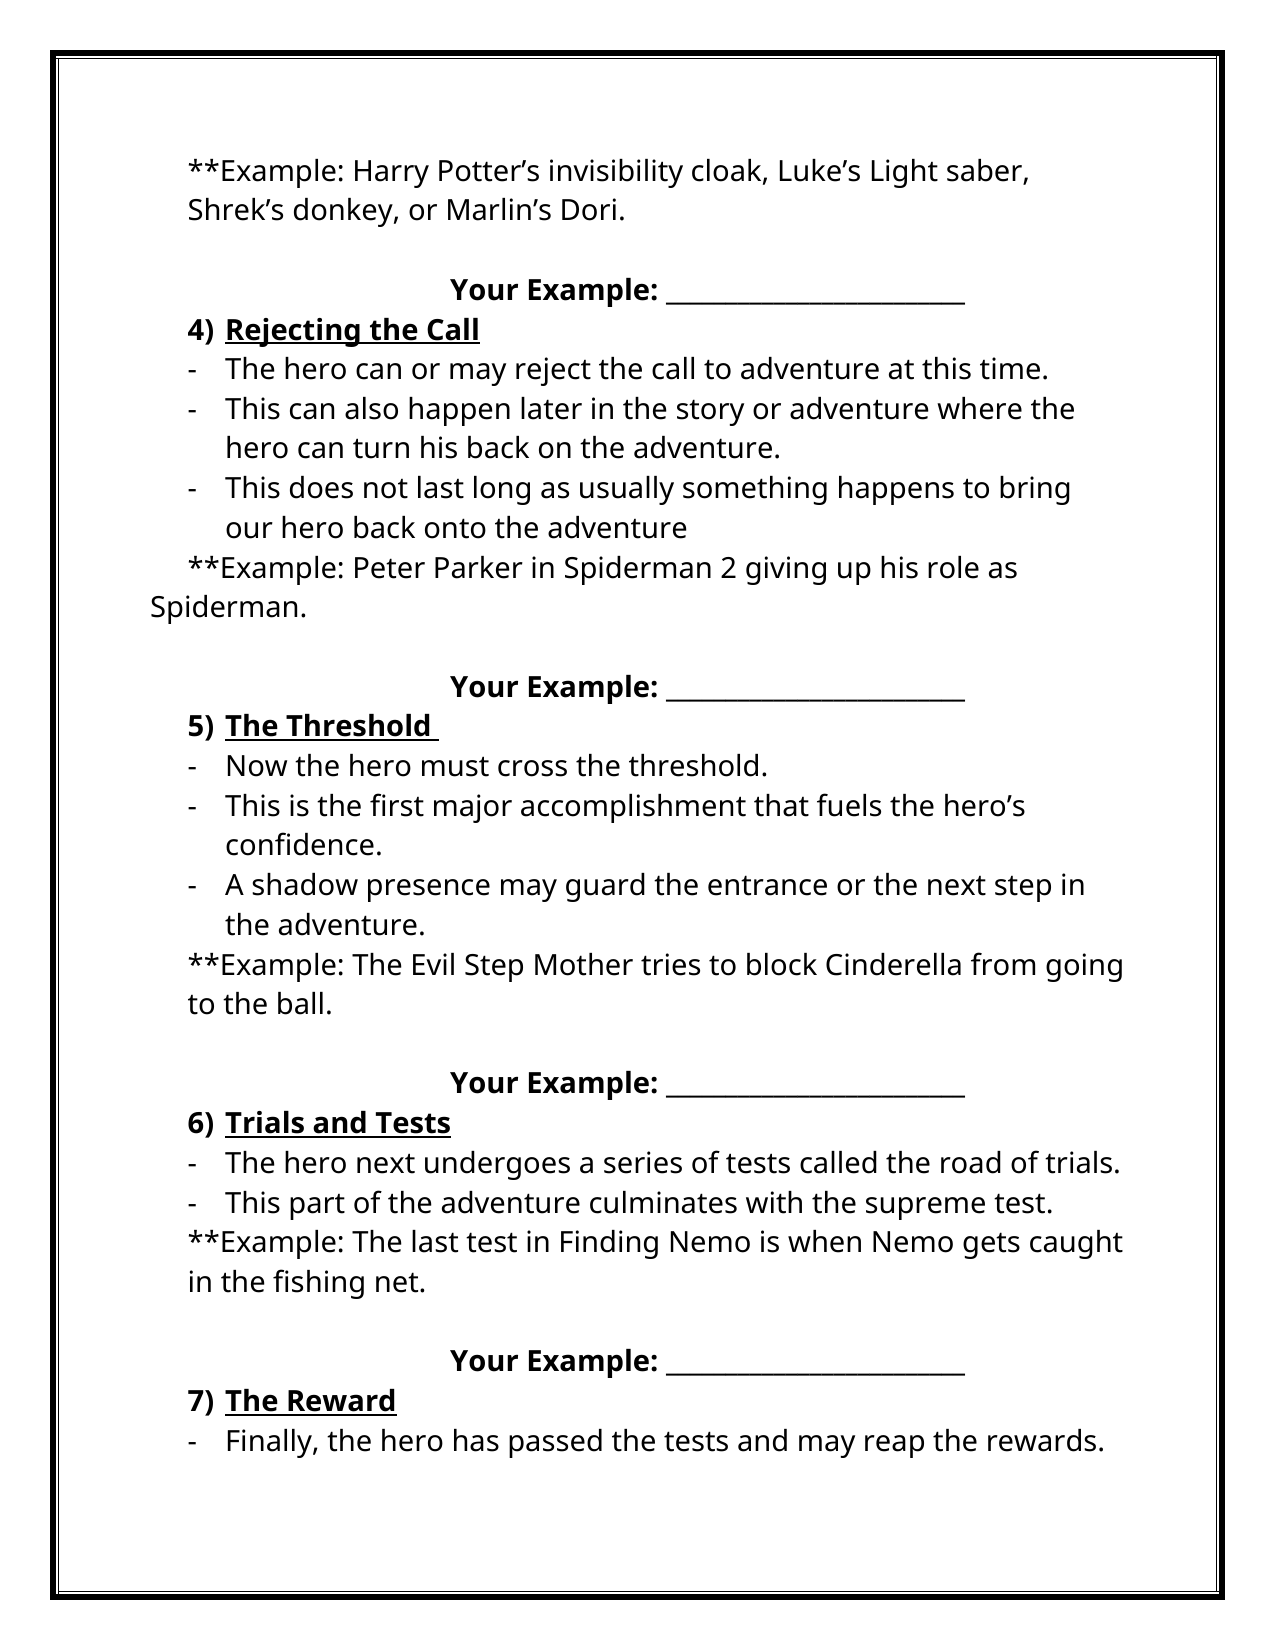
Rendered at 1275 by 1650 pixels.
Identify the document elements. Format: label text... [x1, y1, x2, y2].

list The hero can or may reject the call to adventure at this time. [187, 348, 1125, 388]
list Trials and Tests [187, 1102, 1125, 1142]
list This can also happen later in the story or adventure where the hero can turn his back on the adventure. [187, 388, 1125, 467]
list This does not last long as usually something happens to bring our hero back onto the adventure [187, 467, 1125, 547]
list Rejecting the Call [187, 309, 1125, 348]
text **Example: The Evil Step Mother tries to block Cinderella from going to the ball. [187, 944, 1125, 1023]
text Your Example: _________________________ [187, 1341, 1125, 1380]
list The Threshold [187, 706, 1125, 745]
list This part of the adventure culminates with the supreme test. [187, 1182, 1125, 1222]
list A shadow presence may guard the entrance or the next step in the adventure. [187, 864, 1125, 944]
list This is the first major accomplishment that fuels the hero’s confidence. [187, 785, 1125, 864]
list Finally, the hero has passed the tests and may reap the rewards. [187, 1420, 1125, 1460]
text Your Example: _________________________ [187, 1063, 1125, 1102]
list The hero next undergoes a series of tests called the road of trials. [187, 1142, 1125, 1182]
list Now the hero must cross the threshold. [187, 745, 1125, 785]
text **Example: Peter Parker in Spiderman 2 giving up his role as Spiderman. [150, 547, 1125, 626]
text **Example: The last test in Finding Nemo is when Nemo gets caught in the fishing net. [187, 1222, 1125, 1301]
list The Reward [187, 1380, 1125, 1420]
text **Example: Harry Potter’s invisibility cloak, Luke’s Light saber, Shrek’s donkey, or Marlin’s Dori. [187, 150, 1125, 229]
text Your Example: _________________________ [187, 269, 1125, 309]
text Your Example: _________________________ [150, 666, 1125, 706]
